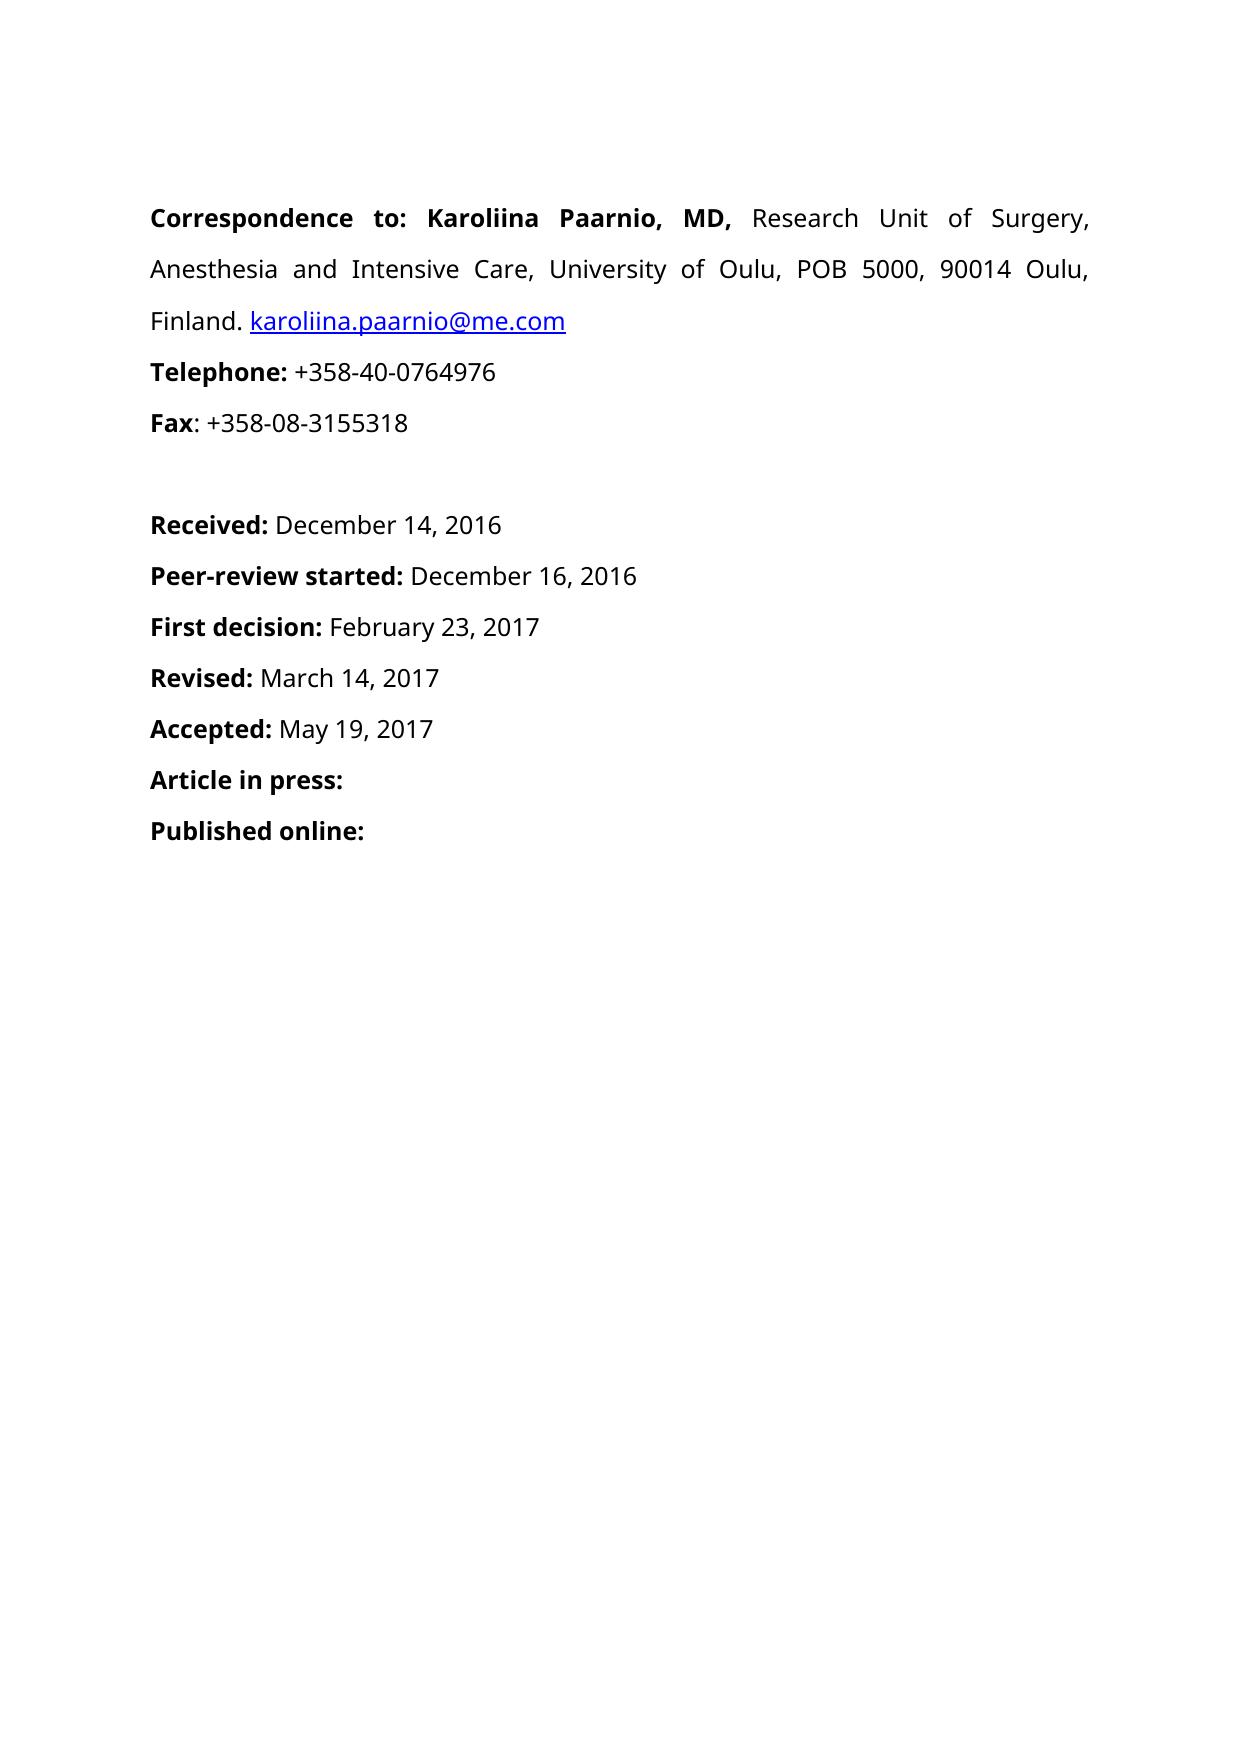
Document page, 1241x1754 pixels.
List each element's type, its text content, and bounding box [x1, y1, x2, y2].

text First decision: February 23, 2017 [150, 609, 1090, 643]
text Telephone: +358-40-0764976 [150, 354, 1090, 388]
text Revised: March 14, 2017 [150, 660, 1090, 694]
text Article in press: [150, 762, 1090, 797]
text Correspondence to: Karoliina Paarnio, MD, Research Unit of Surgery, Anesthesia and Intensive Care, University of Oulu, POB 5000, 90014 Oulu, Finland. karoliina.paarnio@me.com [150, 201, 1090, 337]
text Fax: +358-08-3155318 [150, 405, 1090, 439]
text Peer-review started: December 16, 2016 [150, 558, 1090, 592]
text Received: December 14, 2016 [150, 507, 1090, 541]
text Published online: [150, 813, 1090, 848]
text Accepted: May 19, 2017 [150, 711, 1090, 746]
